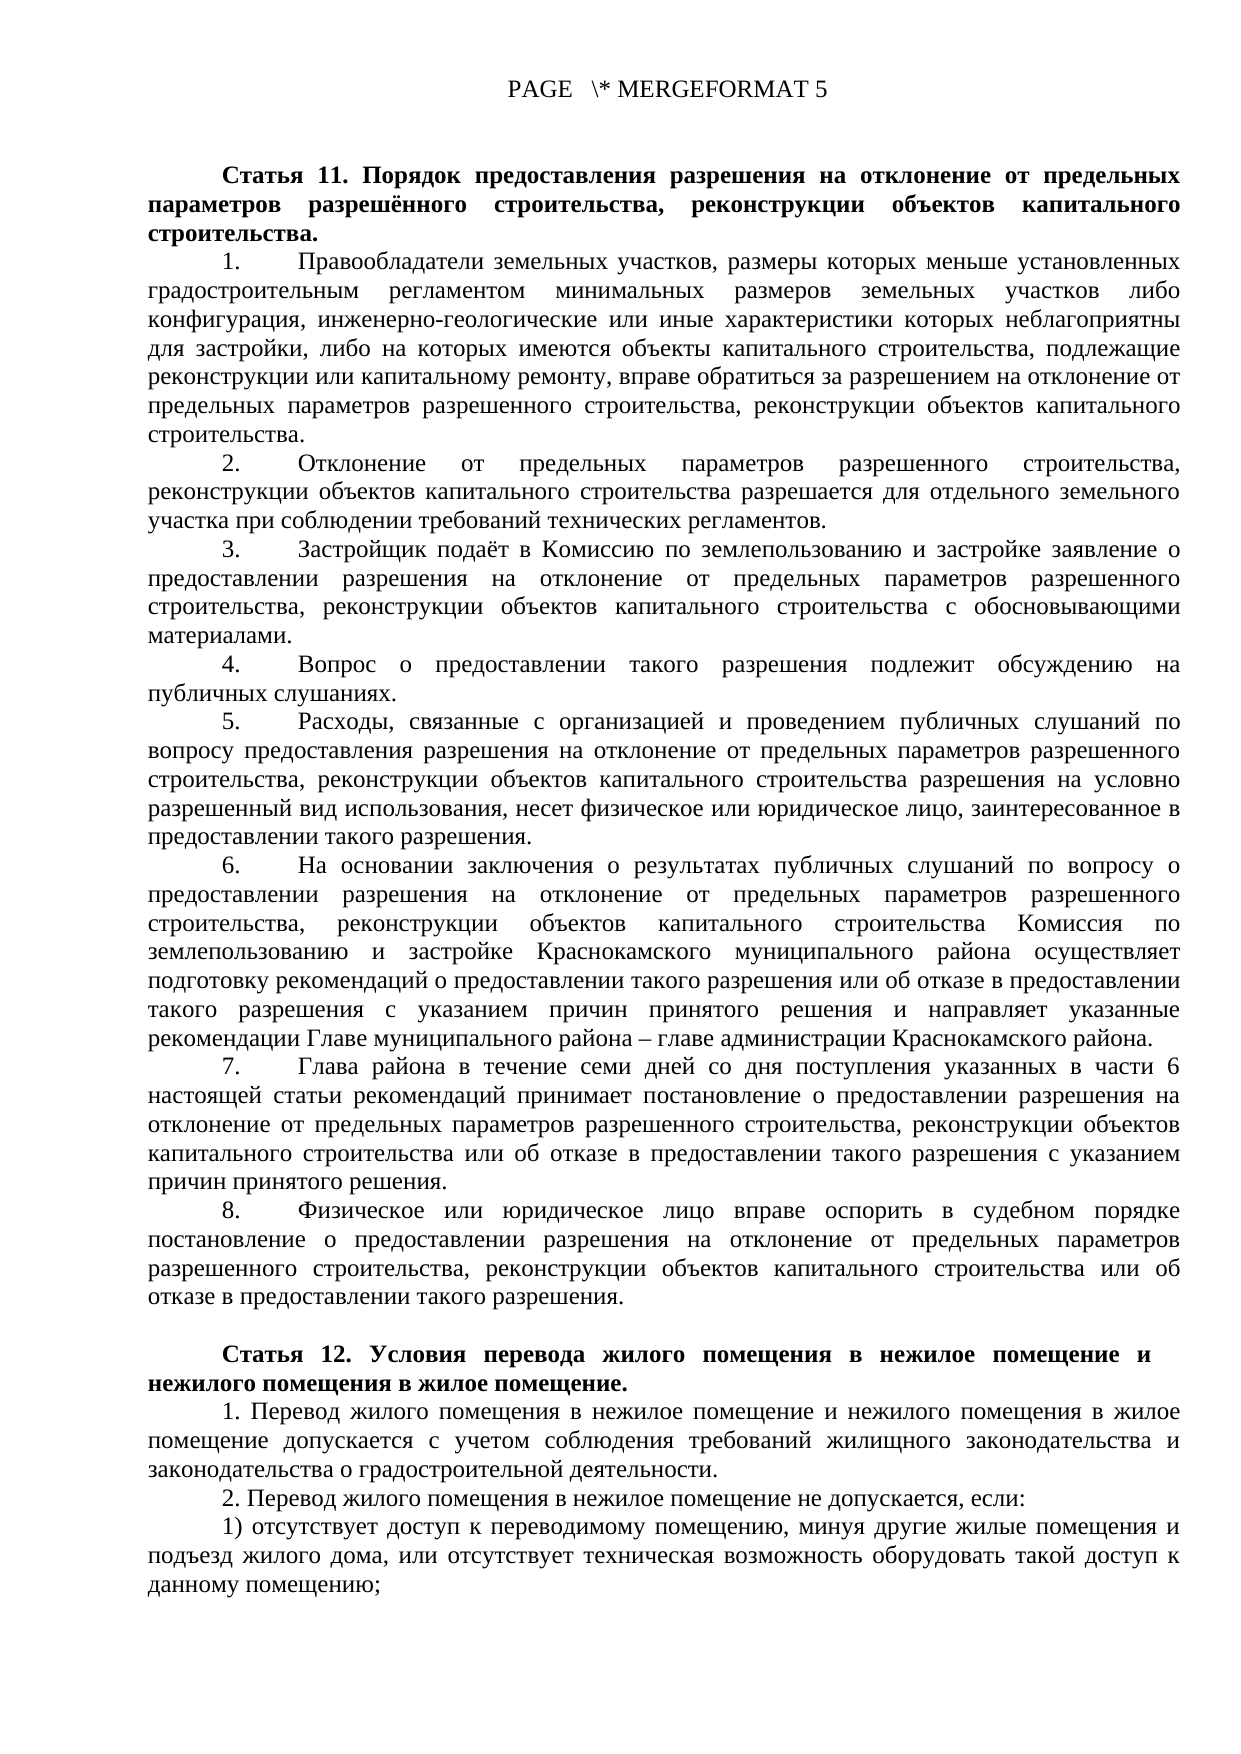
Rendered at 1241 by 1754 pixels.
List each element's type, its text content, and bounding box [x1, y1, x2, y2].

list Отклонение от предельных параметров разрешенного строительства, реконструкции объектов капитального строительства разрешается для отдельного земельного участка при соблюдении требований технических регламентов. [148, 448, 1181, 534]
subtitle Статья 11. Порядок предоставления разрешения на отклонение от предельных параметров разрешённого строительства, реконструкции объектов капитального строительства. [148, 160, 1181, 246]
list Застройщик подаёт в Комиссию по землепользованию и застройке заявление о предоставлении разрешения на отклонение от предельных параметров разрешенного строительства, реконструкции объектов капитального строительства с обосновывающими материалами. [148, 534, 1181, 649]
list На основании заключения о результатах публичных слушаний по вопросу о предоставлении разрешения на отклонение от предельных параметров разрешенного строительства, реконструкции объектов капитального строительства Комиссия по землепользованию и застройке Краснокамского муниципального района осуществляет подготовку рекомендаций о предоставлении такого разрешения или об отказе в предоставлении такого разрешения с указанием причин принятого решения и направляет указанные рекомендации Главе муниципального района – главе администрации Краснокамского района. [148, 850, 1181, 1051]
text Статья 12. Условия перевода жилого помещения в нежилое помещение и нежилого помещения в жилое помещение. [148, 1339, 1152, 1396]
text 2. Перевод жилого помещения в нежилое помещение не допускается, если: [148, 1483, 1181, 1511]
list Глава района в течение семи дней со дня поступления указанных в части 6 настоящей статьи рекомендаций принимает постановление о предоставлении разрешения на отклонение от предельных параметров разрешенного строительства, реконструкции объектов капитального строительства или об отказе в предоставлении такого разрешения с указанием причин принятого решения. [148, 1051, 1181, 1195]
list Вопрос о предоставлении такого разрешения подлежит обсуждению на публичных слушаниях. [148, 649, 1181, 706]
list Правообладатели земельных участков, размеры которых меньше установленных градостроительным регламентом минимальных размеров земельных участков либо конфигурация, инженерно-геологические или иные характеристики которых неблагоприятны для застройки, либо на которых имеются объекты капитального строительства, подлежащие реконструкции или капитальному ремонту, вправе обратиться за разрешением на отклонение от предельных параметров разрешенного строительства, реконструкции объектов капитального строительства. [148, 246, 1181, 448]
text 1) отсутствует доступ к переводимому помещению, минуя другие жилые помещения и подъезд жилого дома, или отсутствует техническая возможность оборудовать такой доступ к данному помещению; [148, 1511, 1181, 1598]
list Физическое или юридическое лицо вправе оспорить в судебном порядке постановление о предоставлении разрешения на отклонение от предельных параметров разрешенного строительства, реконструкции объектов капитального строительства или об отказе в предоставлении такого разрешения. [148, 1195, 1181, 1310]
text 1. Перевод жилого помещения в нежилое помещение и нежилого помещения в жилое помещение допускается с учетом соблюдения требований жилищного законодательства и законодательства о градостроительной деятельности. [148, 1396, 1181, 1483]
list Расходы, связанные с организацией и проведением публичных слушаний по вопросу предоставления разрешения на отклонение от предельных параметров разрешенного строительства, реконструкции объектов капитального строительства разрешения на условно разрешенный вид использования, несет физическое или юридическое лицо, заинтересованное в предоставлении такого разрешения. [148, 706, 1181, 850]
